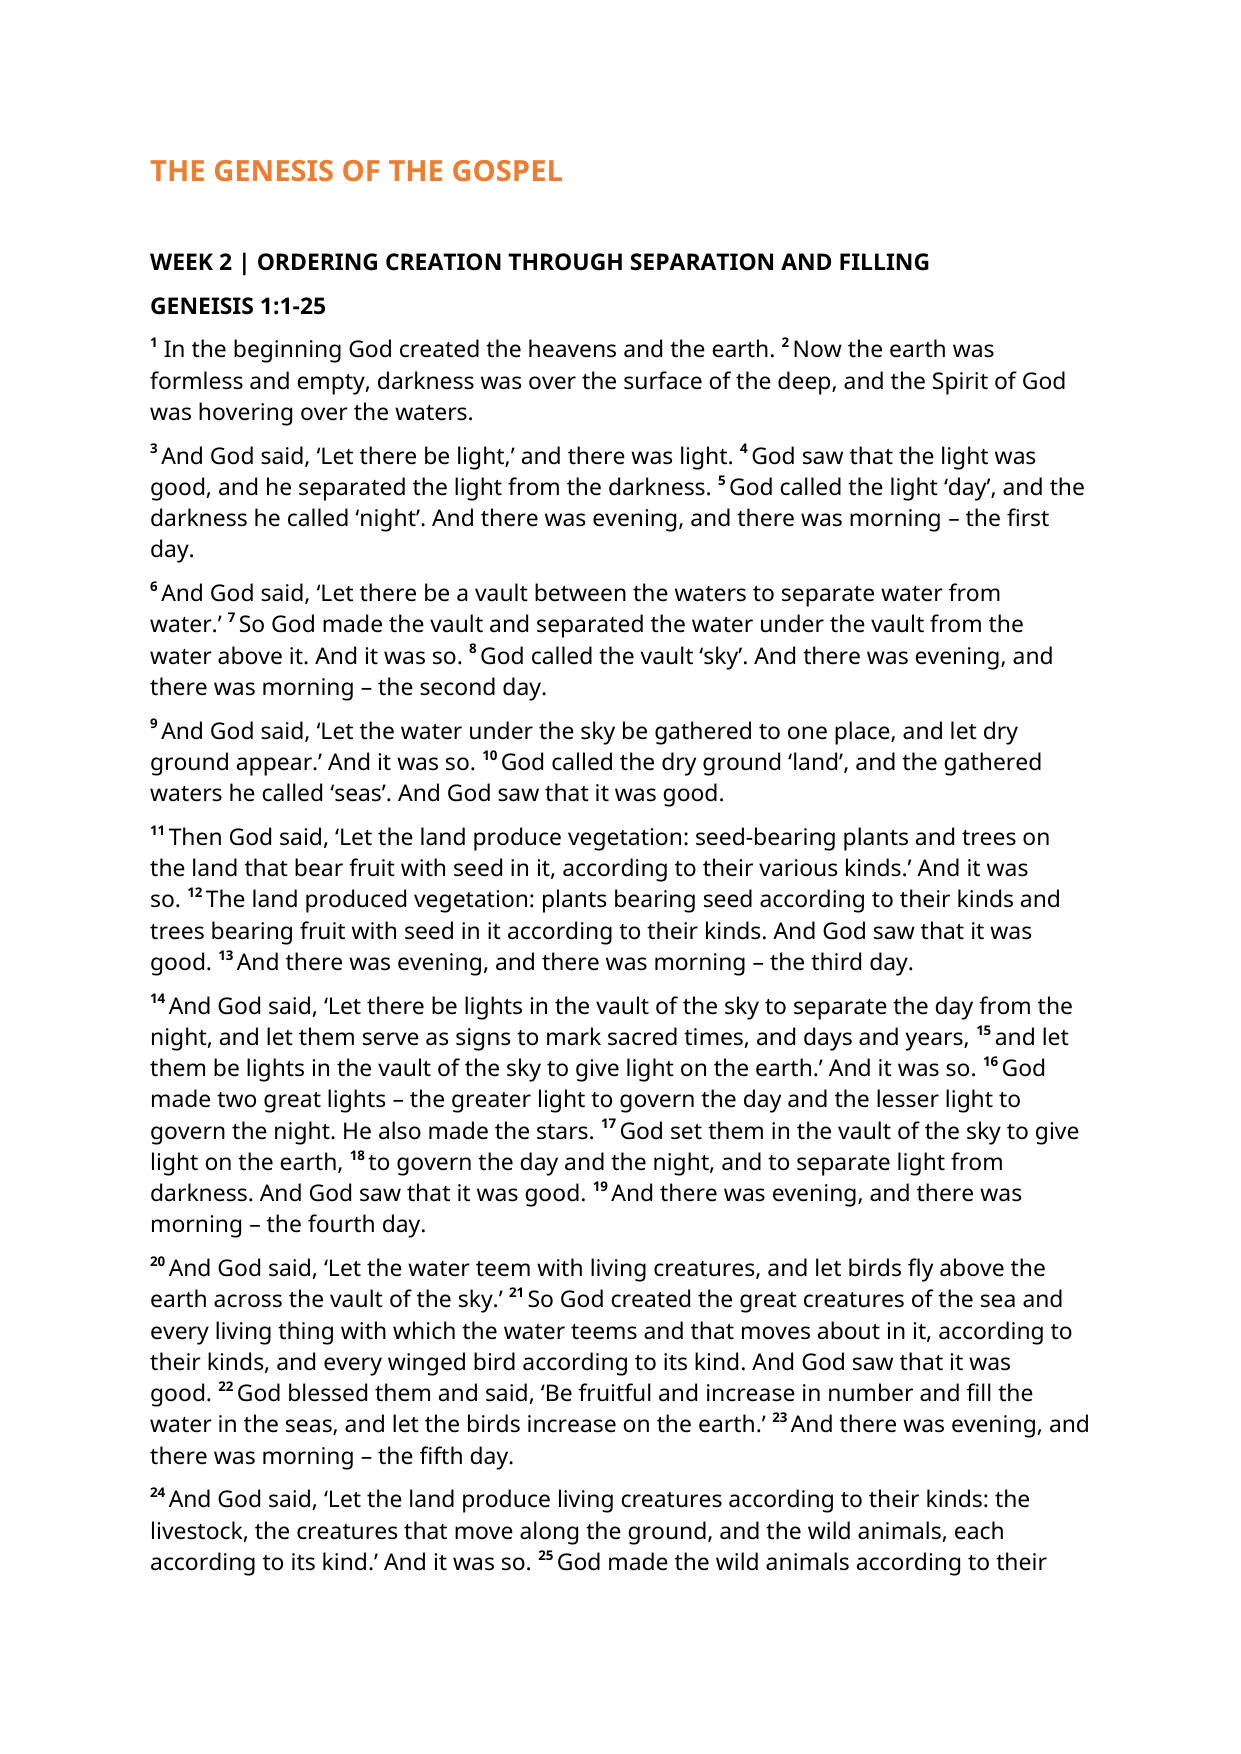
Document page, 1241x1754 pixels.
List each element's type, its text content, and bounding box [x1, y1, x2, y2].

text 20 And God said, ‘Let the water teem with living creatures, and let birds fly above the earth across the vault of the sky.’ 21 So God created the great creatures of the sea and every living thing with which the water teems and that moves about in it, according to their kinds, and every winged bird according to its kind. And God saw that it was good. 22 God blessed them and said, ‘Be fruitful and increase in number and fill the water in the seas, and let the birds increase on the earth.’ 23 And there was evening, and there was morning – the fifth day. [150, 1252, 1090, 1471]
text 11 Then God said, ‘Let the land produce vegetation: seed-bearing plants and trees on the land that bear fruit with seed in it, according to their various kinds.’ And it was so. 12 The land produced vegetation: plants bearing seed according to their kinds and trees bearing fruit with seed in it according to their kinds. And God saw that it was good. 13 And there was evening, and there was morning – the third day. [150, 821, 1090, 977]
text WEEK 2 | ORDERING CREATION THROUGH SEPARATION AND FILLING [150, 246, 1090, 277]
text 1 In the beginning God created the heavens and the earth. 2 Now the earth was formless and empty, darkness was over the surface of the deep, and the Spirit of God was hovering over the waters. [150, 333, 1090, 427]
text 14 And God said, ‘Let there be lights in the vault of the sky to separate the day from the night, and let them serve as signs to mark sacred times, and days and years, 15 and let them be lights in the vault of the sky to give light on the earth.’ And it was so. 16 God made two great lights – the greater light to govern the day and the lesser light to govern the night. He also made the stars. 17 God set them in the vault of the sky to give light on the earth, 18 to govern the day and the night, and to separate light from darkness. And God saw that it was good. 19 And there was evening, and there was morning – the fourth day. [150, 990, 1090, 1240]
text GENEISIS 1:1-25 [150, 290, 1090, 321]
text The Genesis of the Gospel [150, 150, 1090, 190]
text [150, 1483, 1090, 1577]
text 6 And God said, ‘Let there be a vault between the waters to separate water from water.’ 7 So God made the vault and separated the water under the vault from the water above it. And it was so. 8 God called the vault ‘sky’. And there was evening, and there was morning – the second day. [150, 577, 1090, 702]
text 9 And God said, ‘Let the water under the sky be gathered to one place, and let dry ground appear.’ And it was so. 10 God called the dry ground ‘land’, and the gathered waters he called ‘seas’. And God saw that it was good. [150, 715, 1090, 808]
text 3 And God said, ‘Let there be light,’ and there was light. 4 God saw that the light was good, and he separated the light from the darkness. 5 God called the light ‘day’, and the darkness he called ‘night’. And there was evening, and there was morning – the first day. [150, 440, 1090, 565]
